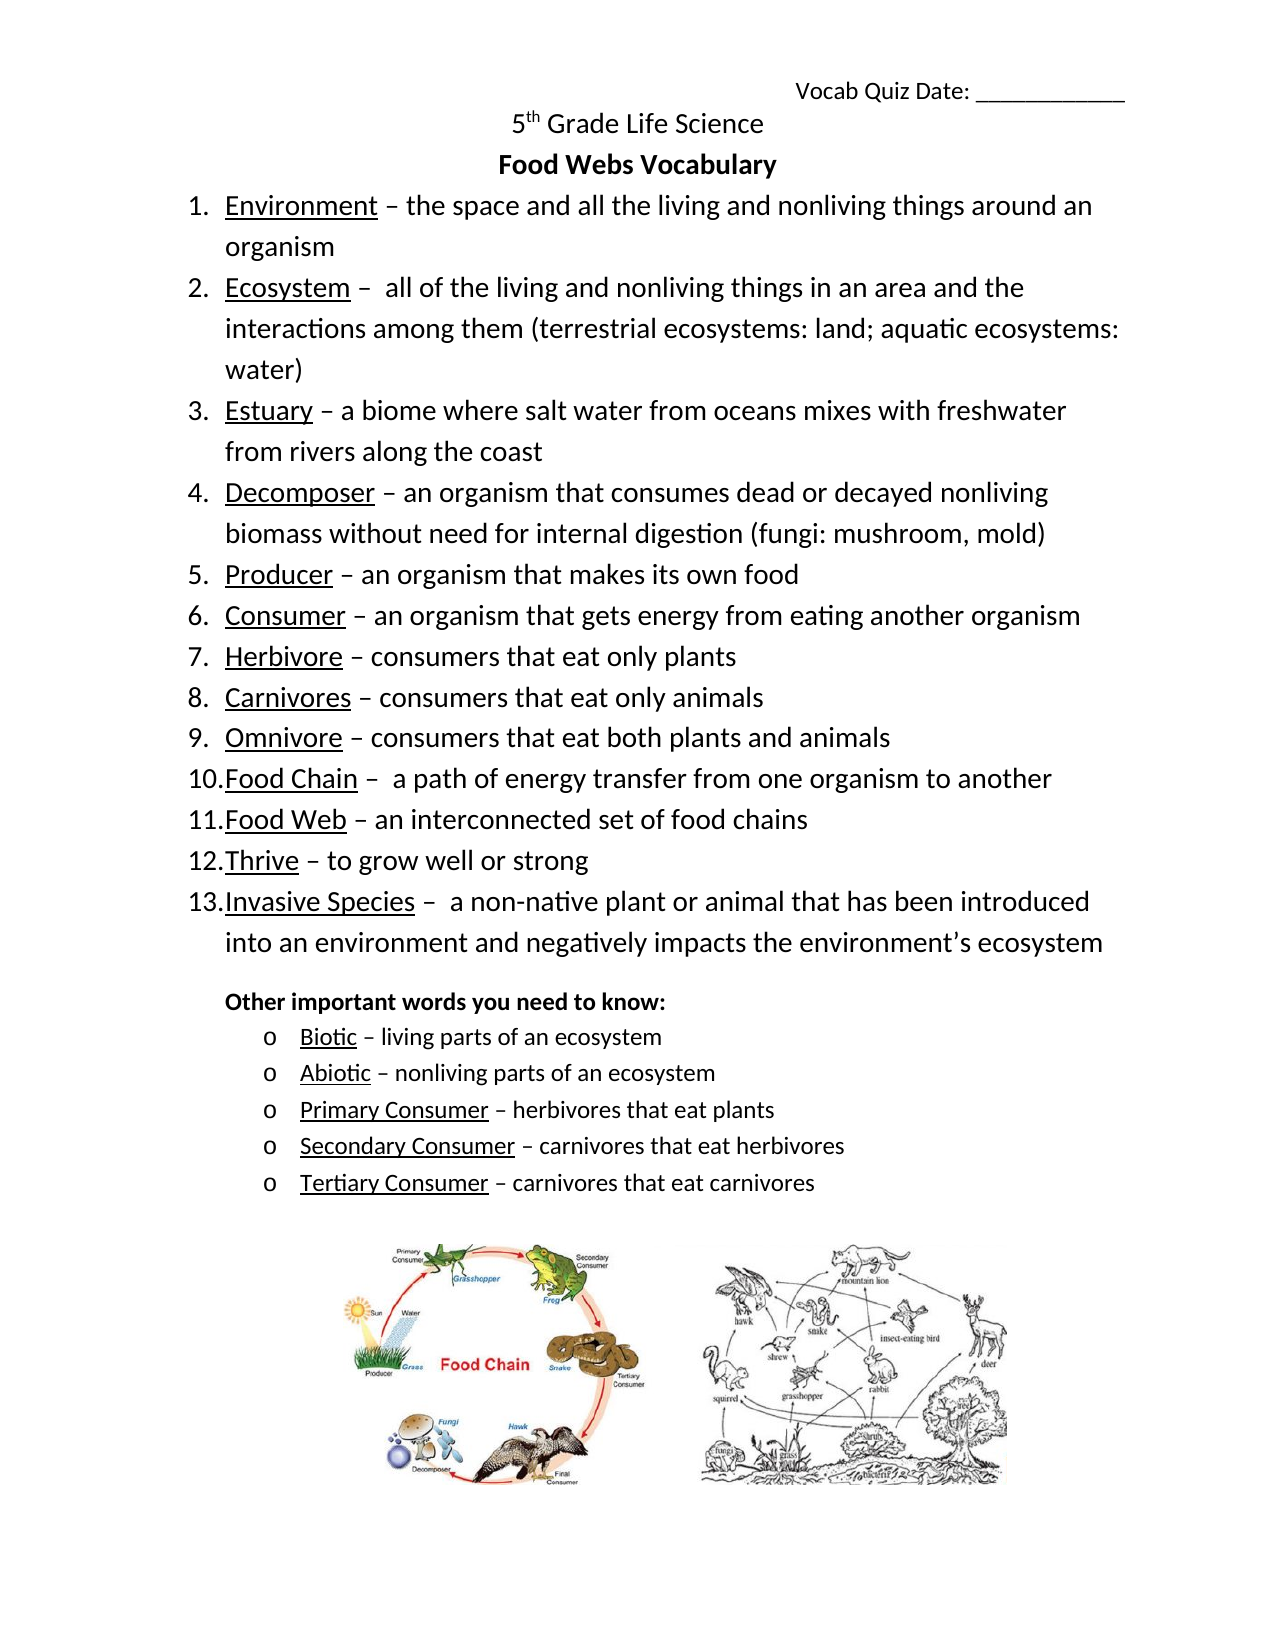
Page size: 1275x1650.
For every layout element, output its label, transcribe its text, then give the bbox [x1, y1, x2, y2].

text Other important words you need to know: [187, 986, 1125, 1017]
list Estuary – a biome where salt water from oceans mixes with freshwater from rivers along the coast [187, 392, 1125, 469]
list Omnivore – consumers that eat both plants and animals [187, 719, 1125, 755]
text 5th Grade Life Science [150, 106, 1125, 141]
list Food Chain – a path of energy transfer from one organism to another [187, 761, 1125, 796]
list Carnivores – consumers that eat only animals [187, 679, 1125, 714]
list Food Web – an interconnected set of food chains [187, 801, 1125, 837]
list Herbivore – consumers that eat only plants [187, 638, 1125, 673]
text Food Webs Vocabulary [150, 146, 1125, 182]
list Secondary Consumer – carnivores that eat herbivores [262, 1130, 1125, 1162]
list Decomposer – an organism that consumes dead or decayed nonliving biomass without need for internal digestion (fungi: mushroom, mold) [187, 474, 1125, 551]
picture [343, 1244, 1007, 1485]
list Biotic – living parts of an ecosystem [262, 1021, 1125, 1053]
list Environment – the space and all the living and nonliving things around an organism [187, 187, 1125, 264]
list Tertiary Consumer – carnivores that eat carnivores [262, 1167, 1125, 1199]
list Abiotic – nonliving parts of an ecosystem [262, 1057, 1125, 1089]
list Thrive – to grow well or strong [187, 842, 1125, 878]
list Ecosystem – all of the living and nonliving things in an area and the interactions among them (terrestrial ecosystems: land; aquatic ecosystems: water) [187, 269, 1125, 387]
list Consumer – an organism that gets energy from eating another organism [187, 597, 1125, 632]
list Producer – an organism that makes its own food [187, 556, 1125, 591]
list Primary Consumer – herbivores that eat plants [262, 1094, 1125, 1126]
list Invasive Species – a non-native plant or animal that has been introduced into an environment and negatively impacts the environment’s ecosystem [187, 883, 1125, 960]
